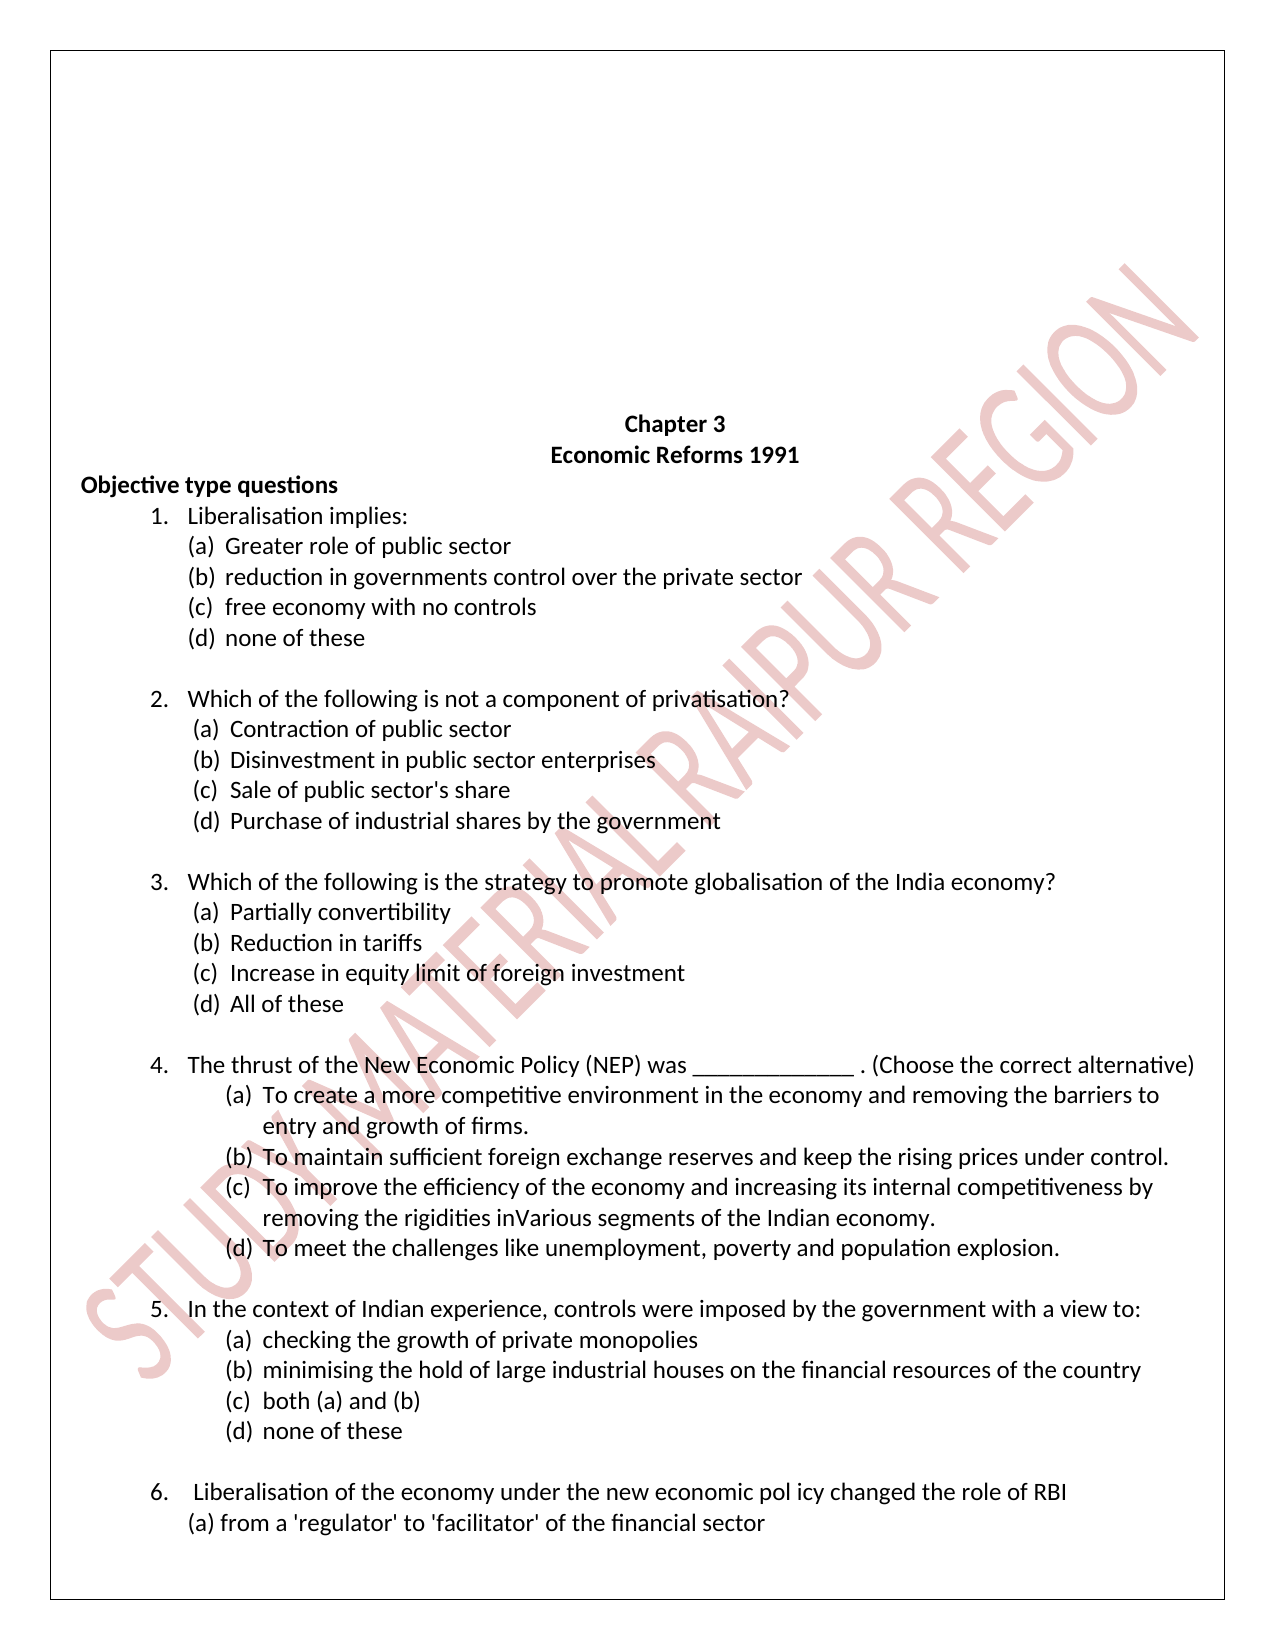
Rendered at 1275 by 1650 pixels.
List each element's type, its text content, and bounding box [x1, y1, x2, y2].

list none of these [187, 622, 1200, 652]
list To improve the efficiency of the economy and increasing its internal competitiveness by removing the rigidities inVarious segments of the Indian economy. [225, 1171, 1200, 1232]
list reduction in governments control over the private sector [187, 561, 1200, 591]
list Which of the following is the strategy to promote globalisation of the India economy? [150, 866, 1200, 897]
list Liberalisation implies: [150, 500, 1200, 530]
list Sale of public sector's share [192, 774, 1200, 805]
text Objective type questions [75, 469, 1200, 500]
list Partially convertibility [192, 897, 1200, 927]
list Contraction of public sector [192, 713, 1200, 744]
list Reduction in tariffs [192, 927, 1200, 958]
list Liberalisation of the economy under the new economic pol icy changed the role of RBI [150, 1476, 1200, 1507]
list checking the growth of private monopolies [225, 1324, 1200, 1354]
list both (a) and (b) [225, 1385, 1200, 1415]
list Purchase of industrial shares by the government [192, 805, 1200, 836]
list Increase in equity limit of foreign investment [192, 958, 1200, 988]
list Which of the following is not a component of privatisation? [150, 683, 1200, 713]
list The thrust of the New Economic Policy (NEP) was _____________ . (Choose the correct alternative) [150, 1049, 1200, 1080]
list To maintain sufficient foreign exchange reserves and keep the rising prices under control. [225, 1141, 1200, 1171]
list To meet the challenges like unemployment, poverty and population explosion. [225, 1232, 1200, 1263]
list none of these [225, 1415, 1200, 1446]
list To create a more competitive environment in the economy and removing the barriers to entry and growth of firms. [225, 1080, 1200, 1141]
list Greater role of public sector [187, 530, 1200, 561]
list All of these [192, 988, 1200, 1019]
list minimising the hold of large industrial houses on the financial resources of the country [225, 1354, 1200, 1385]
list free economy with no controls [187, 591, 1200, 622]
list In the context of Indian experience, controls were imposed by the government with a view to: [150, 1293, 1200, 1324]
list Chapter 3 [150, 408, 1200, 439]
list (a) from a 'regulator' to 'facilitator' of the financial sector [187, 1507, 1200, 1537]
list Economic Reforms 1991 [150, 439, 1200, 469]
list Disinvestment in public sector enterprises [192, 744, 1200, 774]
